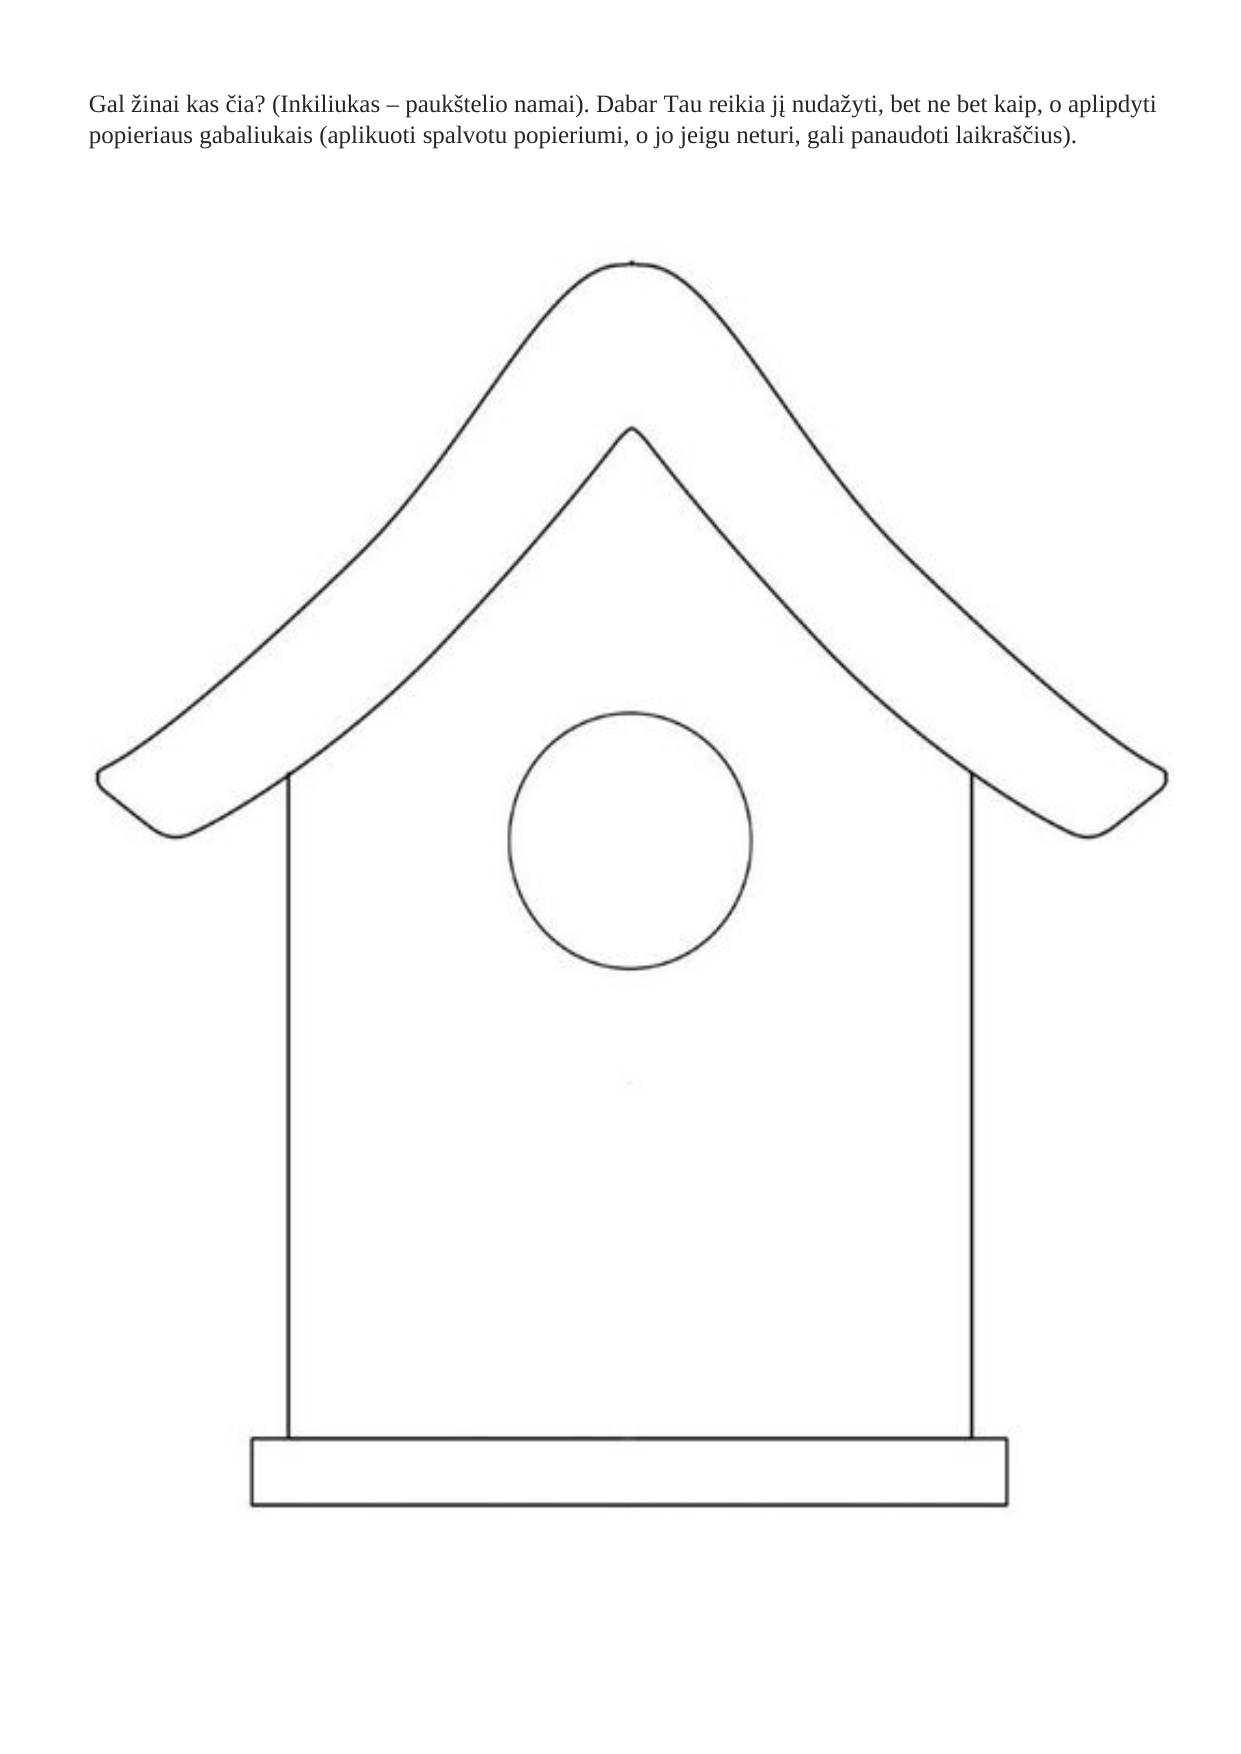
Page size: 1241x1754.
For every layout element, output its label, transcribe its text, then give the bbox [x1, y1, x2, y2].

picture [88, 243, 1175, 1526]
text Gal žinai kas čia? (Inkiliukas – paukštelio namai). Dabar Tau reikia jį nudažyti, bet ne bet kaip, o aplipdyti popieriaus gabaliukais (aplikuoti spalvotu popieriumi, o jo jeigu neturi, gali panaudoti laikraščius). [89, 89, 1181, 148]
